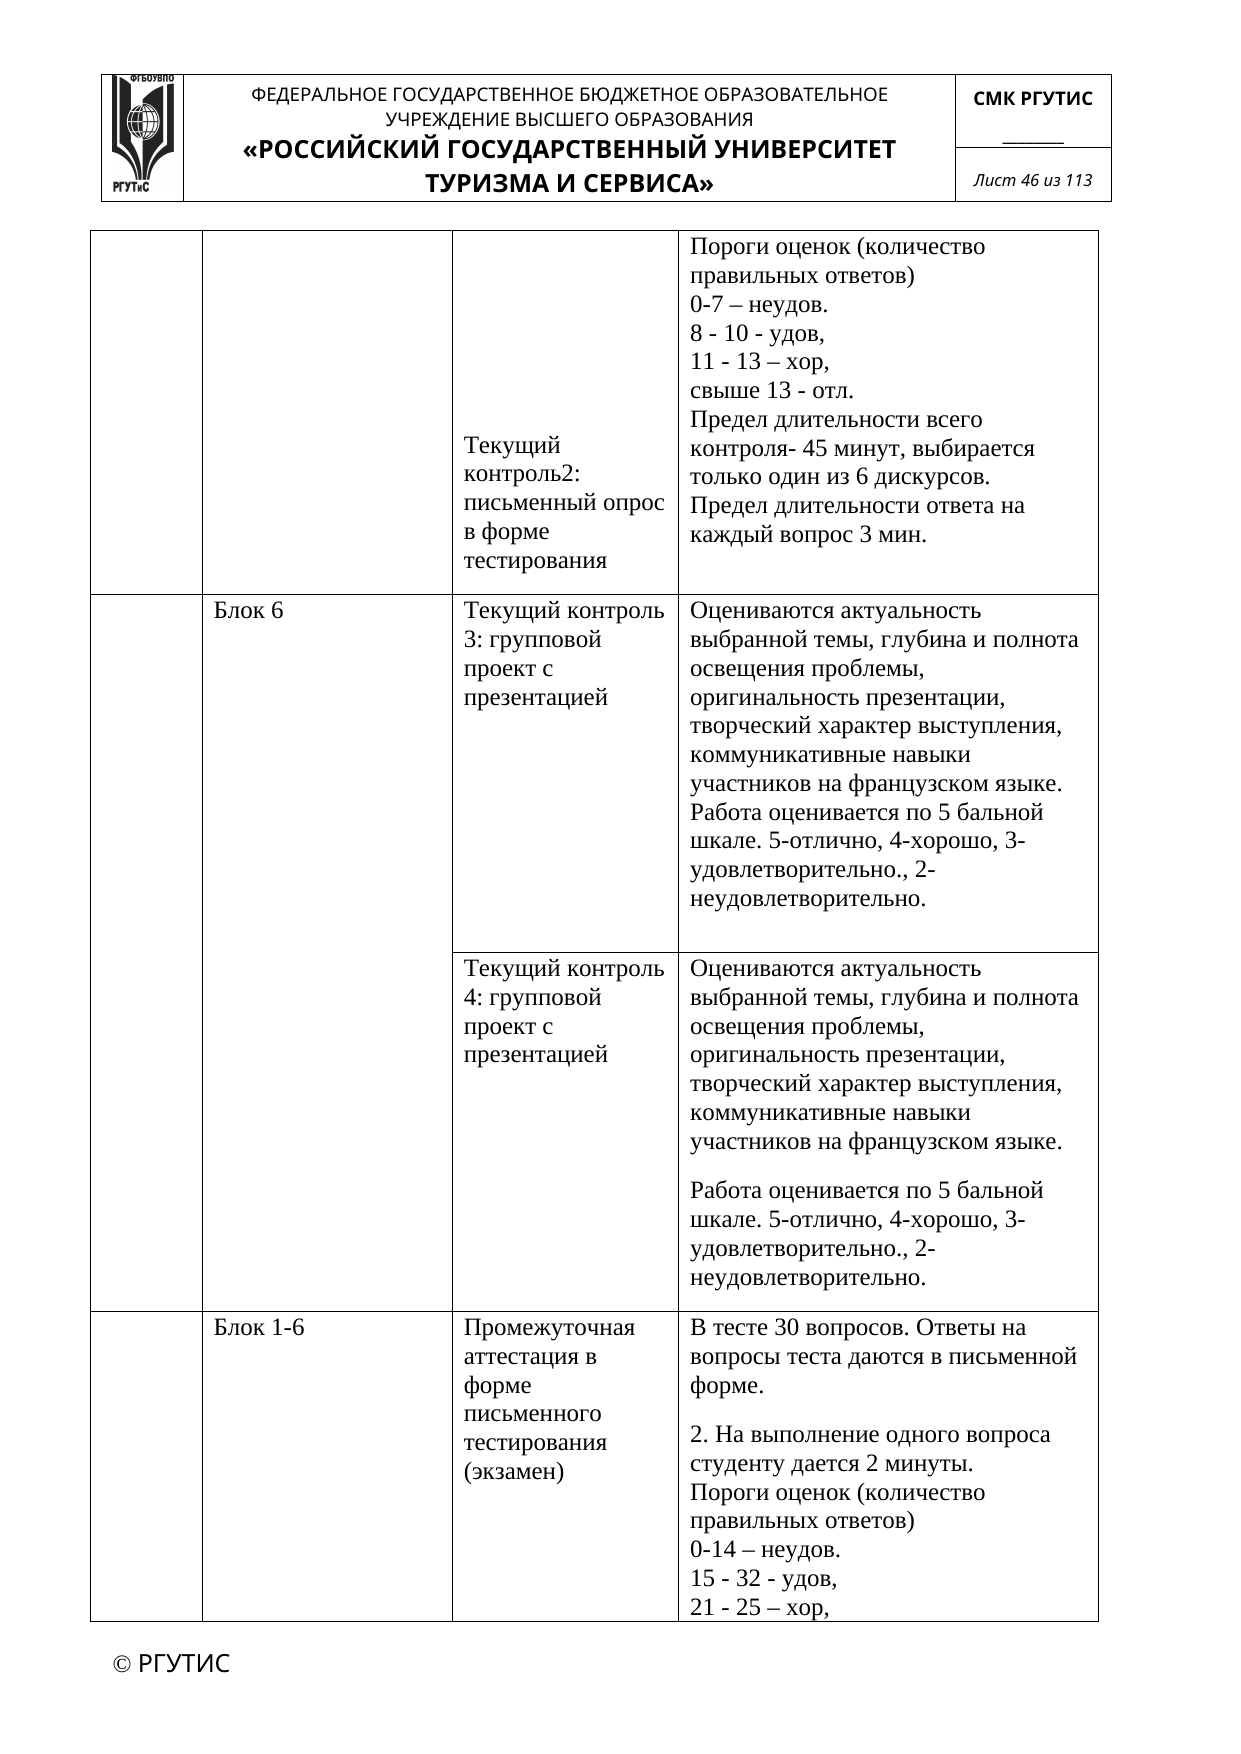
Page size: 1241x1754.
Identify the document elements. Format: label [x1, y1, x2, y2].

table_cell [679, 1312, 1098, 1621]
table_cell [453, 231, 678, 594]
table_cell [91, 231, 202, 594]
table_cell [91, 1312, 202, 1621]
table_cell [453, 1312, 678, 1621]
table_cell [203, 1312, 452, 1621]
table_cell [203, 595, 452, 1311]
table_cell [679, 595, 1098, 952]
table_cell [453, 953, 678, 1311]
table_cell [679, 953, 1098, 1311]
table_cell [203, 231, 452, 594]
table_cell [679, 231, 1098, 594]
picture [112, 75, 174, 192]
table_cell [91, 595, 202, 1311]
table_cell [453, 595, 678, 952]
